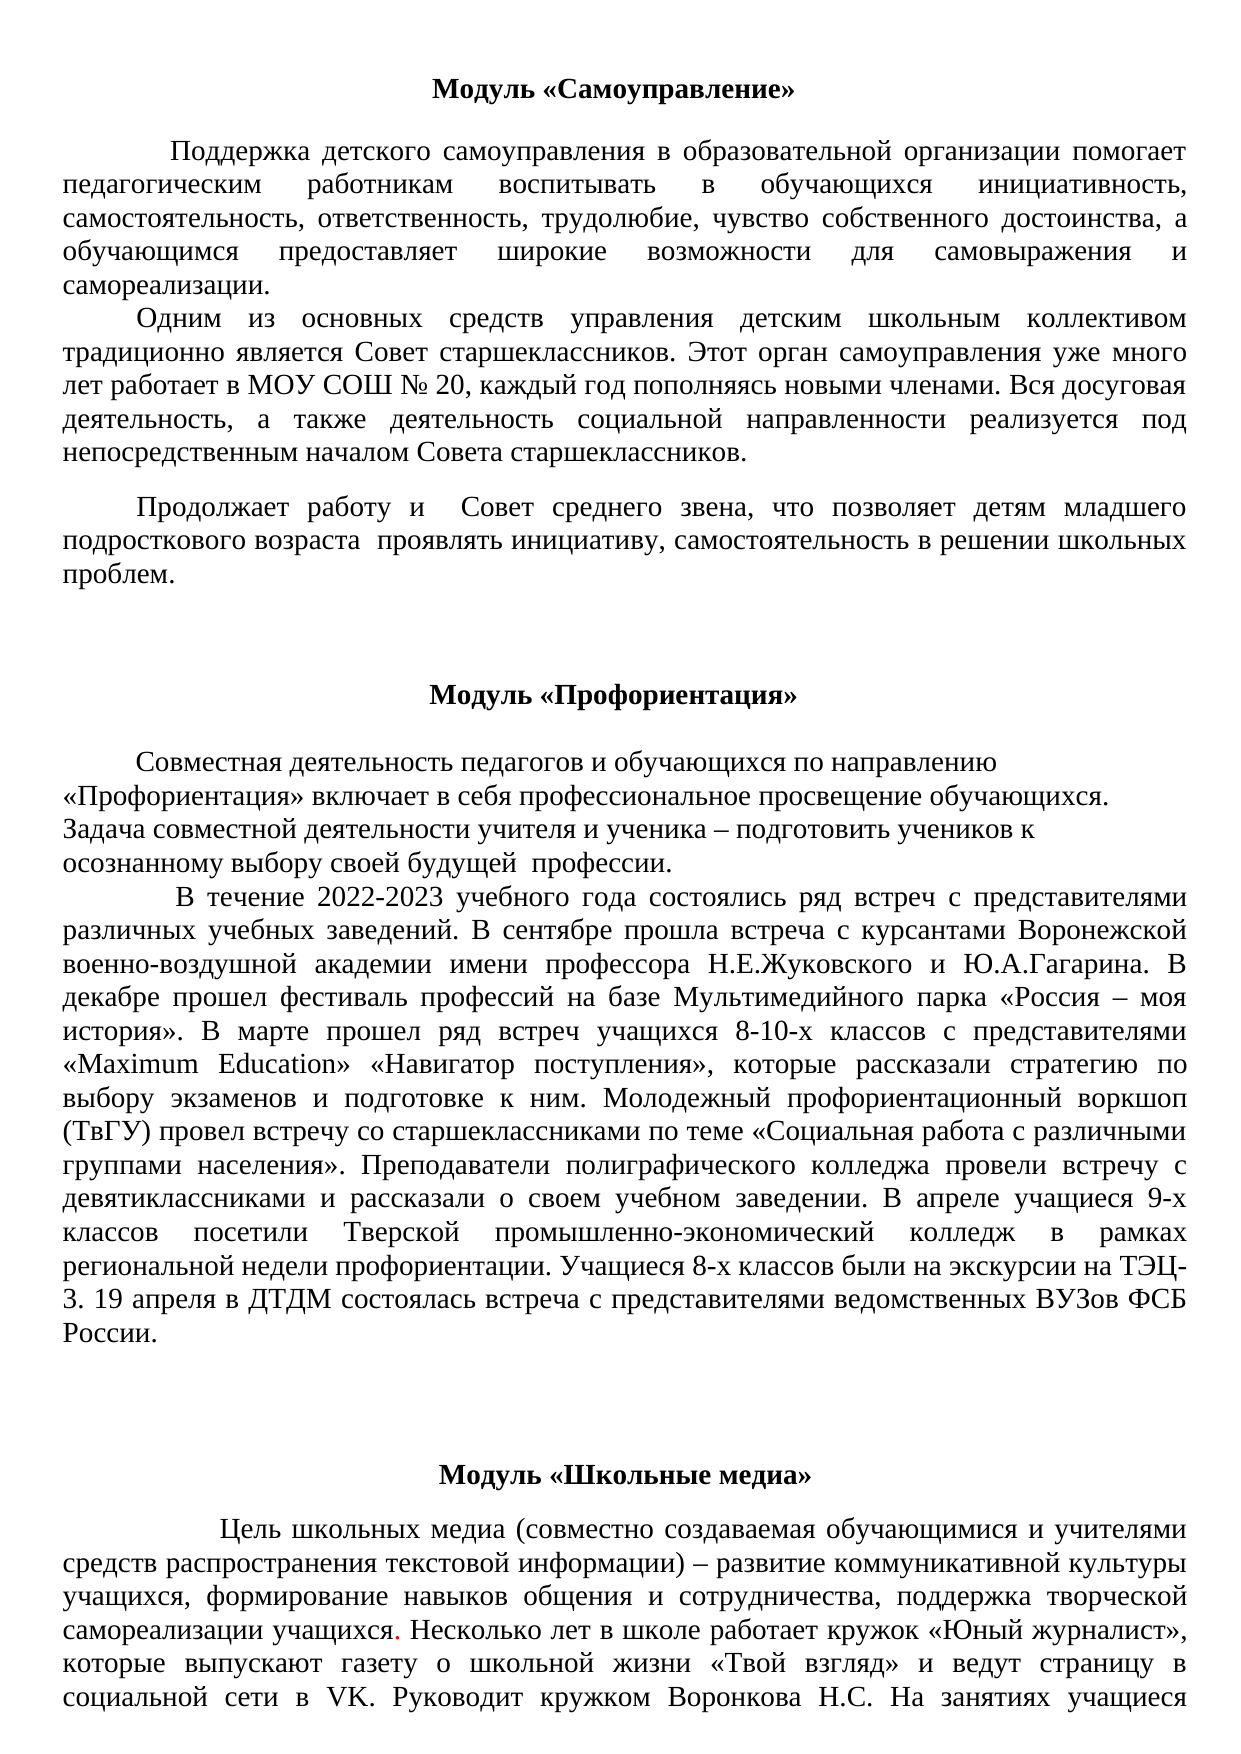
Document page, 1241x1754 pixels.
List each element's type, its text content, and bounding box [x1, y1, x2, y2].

text Одним из основных средств управления детским школьным коллективом традиционно является Совет старшеклассников. Этот орган самоуправления уже много лет работает в МОУ СОШ № 20, каждый год пополняясь новыми членами. Вся досуговая деятельность, а также деятельность социальной направленности реализуется под непосредственным началом Совета старшеклассников. [62, 300, 1188, 468]
text Модуль «Самоуправление» [62, 71, 1165, 104]
text Поддержка детского самоуправления в образовательной организации помогает педагогическим работникам воспитывать в обучающихся инициативность, самостоятельность, ответственность, трудолюбие, чувство собственного достоинства, а обучающимся предоставляет широкие возможности для самовыражения и самореализации. [62, 133, 1188, 300]
text Продолжает работу и Совет среднего звена, что позволяет детям младшего подросткового возраста проявлять инициативу, самостоятельность в решении школьных проблем. [62, 489, 1188, 589]
text В течение 2022-2023 учебного года состоялись ряд встреч с представителями различных учебных заведений. В сентябре прошла встреча с курсантами Воронежской военно-воздушной академии имени профессора Н.Е.Жуковского и Ю.А.Гагарина. В декабре прошел фестиваль профессий на базе Мультимедийного парка «Россия – моя история». В марте прошел ряд встреч учащихся 8-10-х классов с представителями «Maximum Education» «Навигатор поступления», которые рассказали стратегию по выбору экзаменов и подготовке к ним. Молодежный профориентационный воркшоп (ТвГУ) провел встречу со старшеклассниками по теме «Социальная работа с различными группами населения». Преподаватели полиграфического колледжа провели встречу с девятиклассниками и рассказали о своем учебном заведении. В апреле учащиеся 9-х классов посетили Тверской промышленно-экономический колледж в рамках региональной недели профориентации. Учащиеся 8-х классов были на экскурсии на ТЭЦ-3. 19 апреля в ДТДМ состоялась встреча с представителями ведомственных ВУЗов ФСБ России. [62, 879, 1188, 1348]
text Совместная деятельность педагогов и обучающихся по направлению «Профориентация» включает в себя профессиональное просвещение обучающихся. Задача совместной деятельности учителя и ученика – подготовить учеников к осознанному выбору своей будущей профессии. [62, 744, 1165, 879]
text Модуль «Профориентация» [62, 677, 1165, 711]
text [62, 1511, 1188, 1713]
text Модуль «Школьные медиа» [62, 1457, 1188, 1491]
